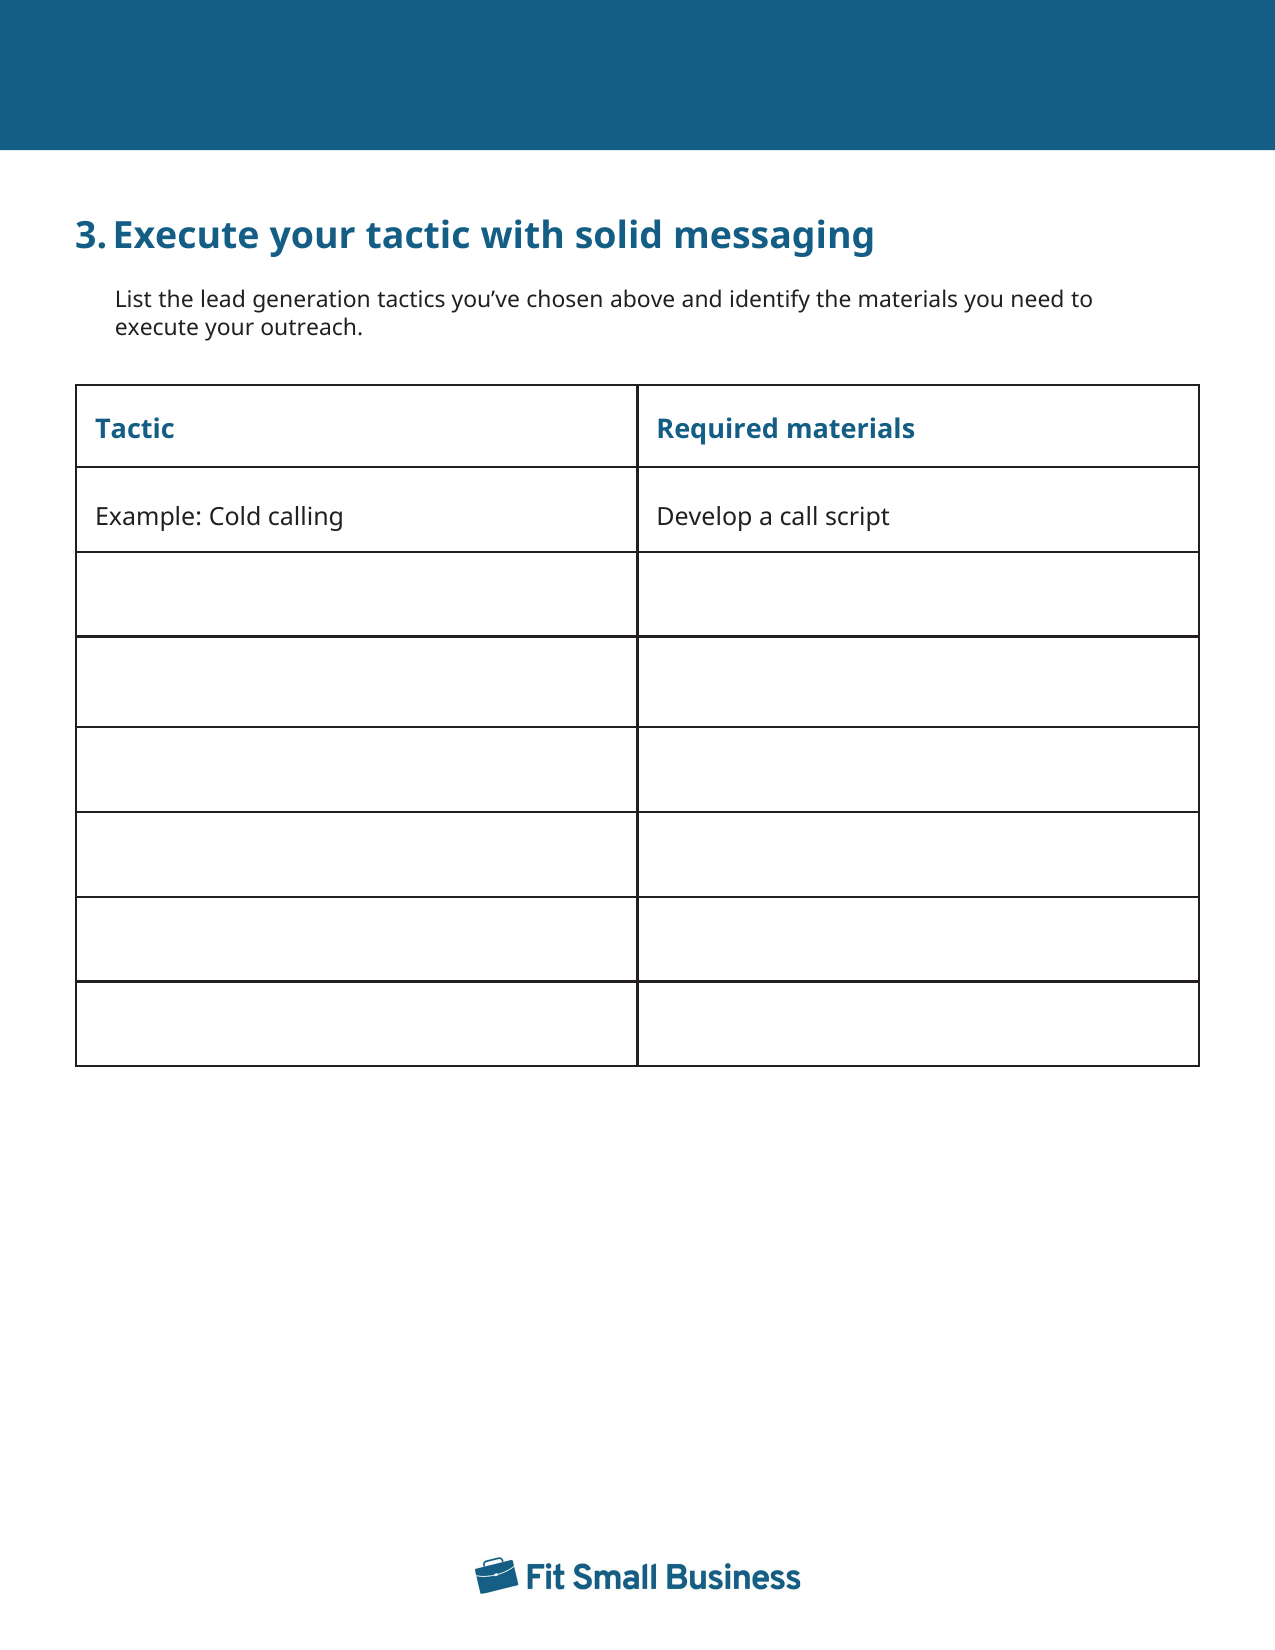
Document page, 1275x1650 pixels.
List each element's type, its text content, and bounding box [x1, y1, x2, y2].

table_cell Develop a call script [639, 468, 1198, 551]
table_cell [639, 728, 1198, 811]
table_header Required materials [639, 386, 1198, 466]
table_cell [639, 898, 1198, 980]
picture [474, 1556, 801, 1594]
table_cell [639, 553, 1198, 635]
table_cell [77, 898, 636, 980]
table_cell Example: Cold calling [77, 468, 636, 551]
table_cell [77, 638, 636, 726]
table_cell [77, 728, 636, 811]
table_cell [639, 638, 1198, 726]
table_cell [77, 813, 636, 896]
table_cell [77, 553, 636, 635]
text List the lead generation tactics you’ve chosen above and identify the materials you need to execute your outreach. [114, 284, 1097, 342]
subtitle Execute your tactic with solid messaging [75, 208, 1275, 259]
table_cell [77, 983, 636, 1065]
table_cell [639, 813, 1198, 896]
table_header Tactic [77, 386, 636, 466]
table_cell [639, 983, 1198, 1065]
